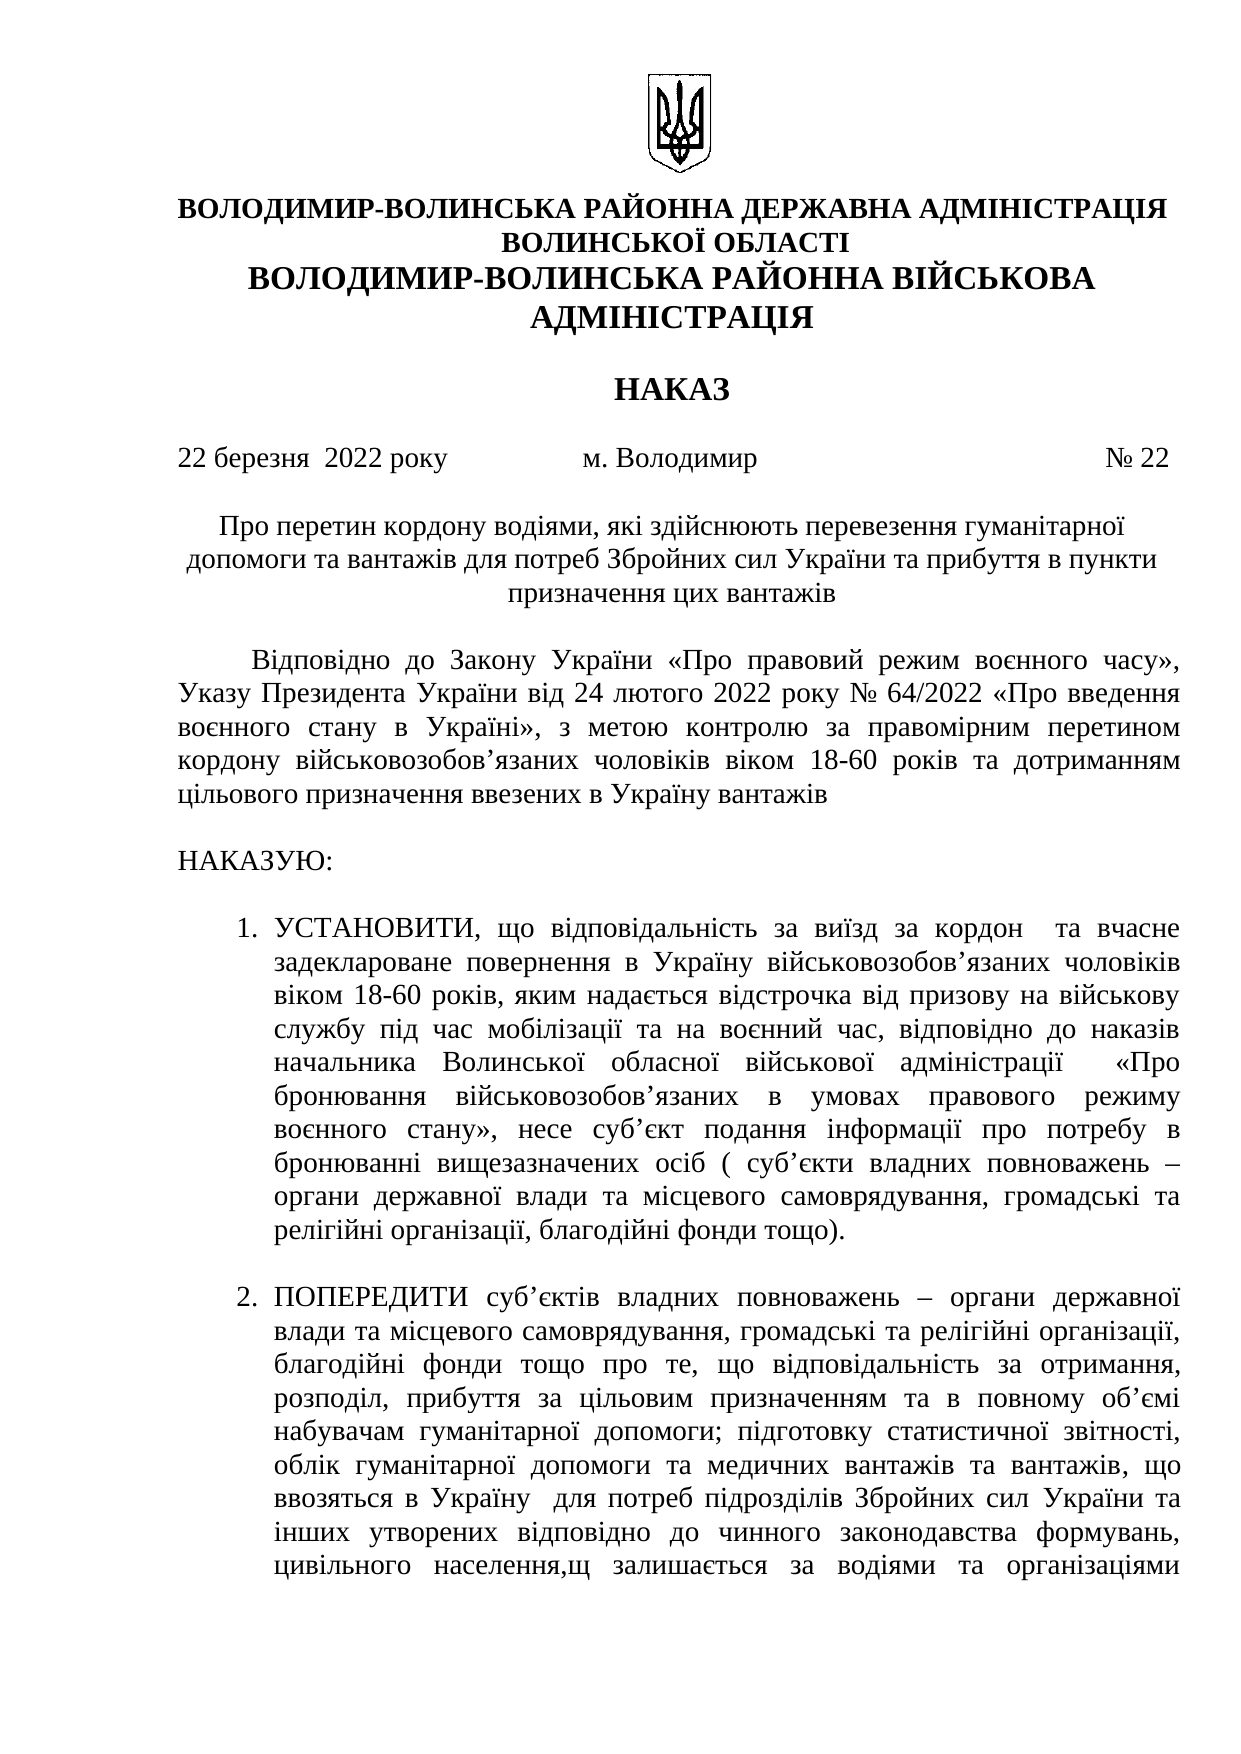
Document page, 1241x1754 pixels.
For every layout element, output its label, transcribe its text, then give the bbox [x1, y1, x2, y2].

picture [647, 73, 712, 173]
text ВОЛОДИМИР-ВОЛИНСЬКА РАЙОННА ВІЙСЬКОВА АДМІНІСТРАЦІЯ [177, 258, 1166, 335]
text НАКАЗУЮ: [177, 843, 1181, 877]
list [236, 1279, 1181, 1581]
list УСТАНОВИТИ, що відповідальність за виїзд за кордон та вчасне задеклароване повернення в Україну військовозобов’язаних чоловіків віком 18-60 років, яким надається відстрочка від призову на військову службу під час мобілізації та на воєнний час, відповідно до наказів начальника Волинської обласної військової адміністрації «Про бронювання військовозобов’язаних в умовах правового режиму воєнного стану», несе суб’єкт подання інформації про потребу в бронюванні вищезазначених осіб ( суб’єкти владних повноважень – органи державної влади та місцевого самоврядування, громадські та релігійні організації, благодійні фонди тощо). [236, 910, 1181, 1246]
text ВОЛОДИМИР-ВОЛИНСЬКА РАЙОННА ДЕРЖАВНА АДМІНІСТРАЦІЯ [177, 191, 1181, 225]
text 22 березня 2022 року м. Володимир № 22 [177, 441, 1181, 474]
text НАКАЗ [177, 369, 1166, 407]
text Відповідно до Закону України «Про правовий режим воєнного часу», Указу Президента України від 24 лютого 2022 року № 64/2022 «Про введення воєнного стану в Україні», з метою контролю за правомірним перетином кордону військовозобов’язаних чоловіків віком 18-60 років та дотриманням цільового призначення ввезених в Україну вантажів [177, 642, 1181, 809]
text ВОЛИНСЬКОЇ ОБЛАСТІ [177, 225, 1166, 258]
text Про перетин кордону водіями, які здійснюють перевезення гуманітарної допомоги та вантажів для потреб Збройних сил України та прибуття в пункти призначення цих вантажів [177, 508, 1166, 608]
